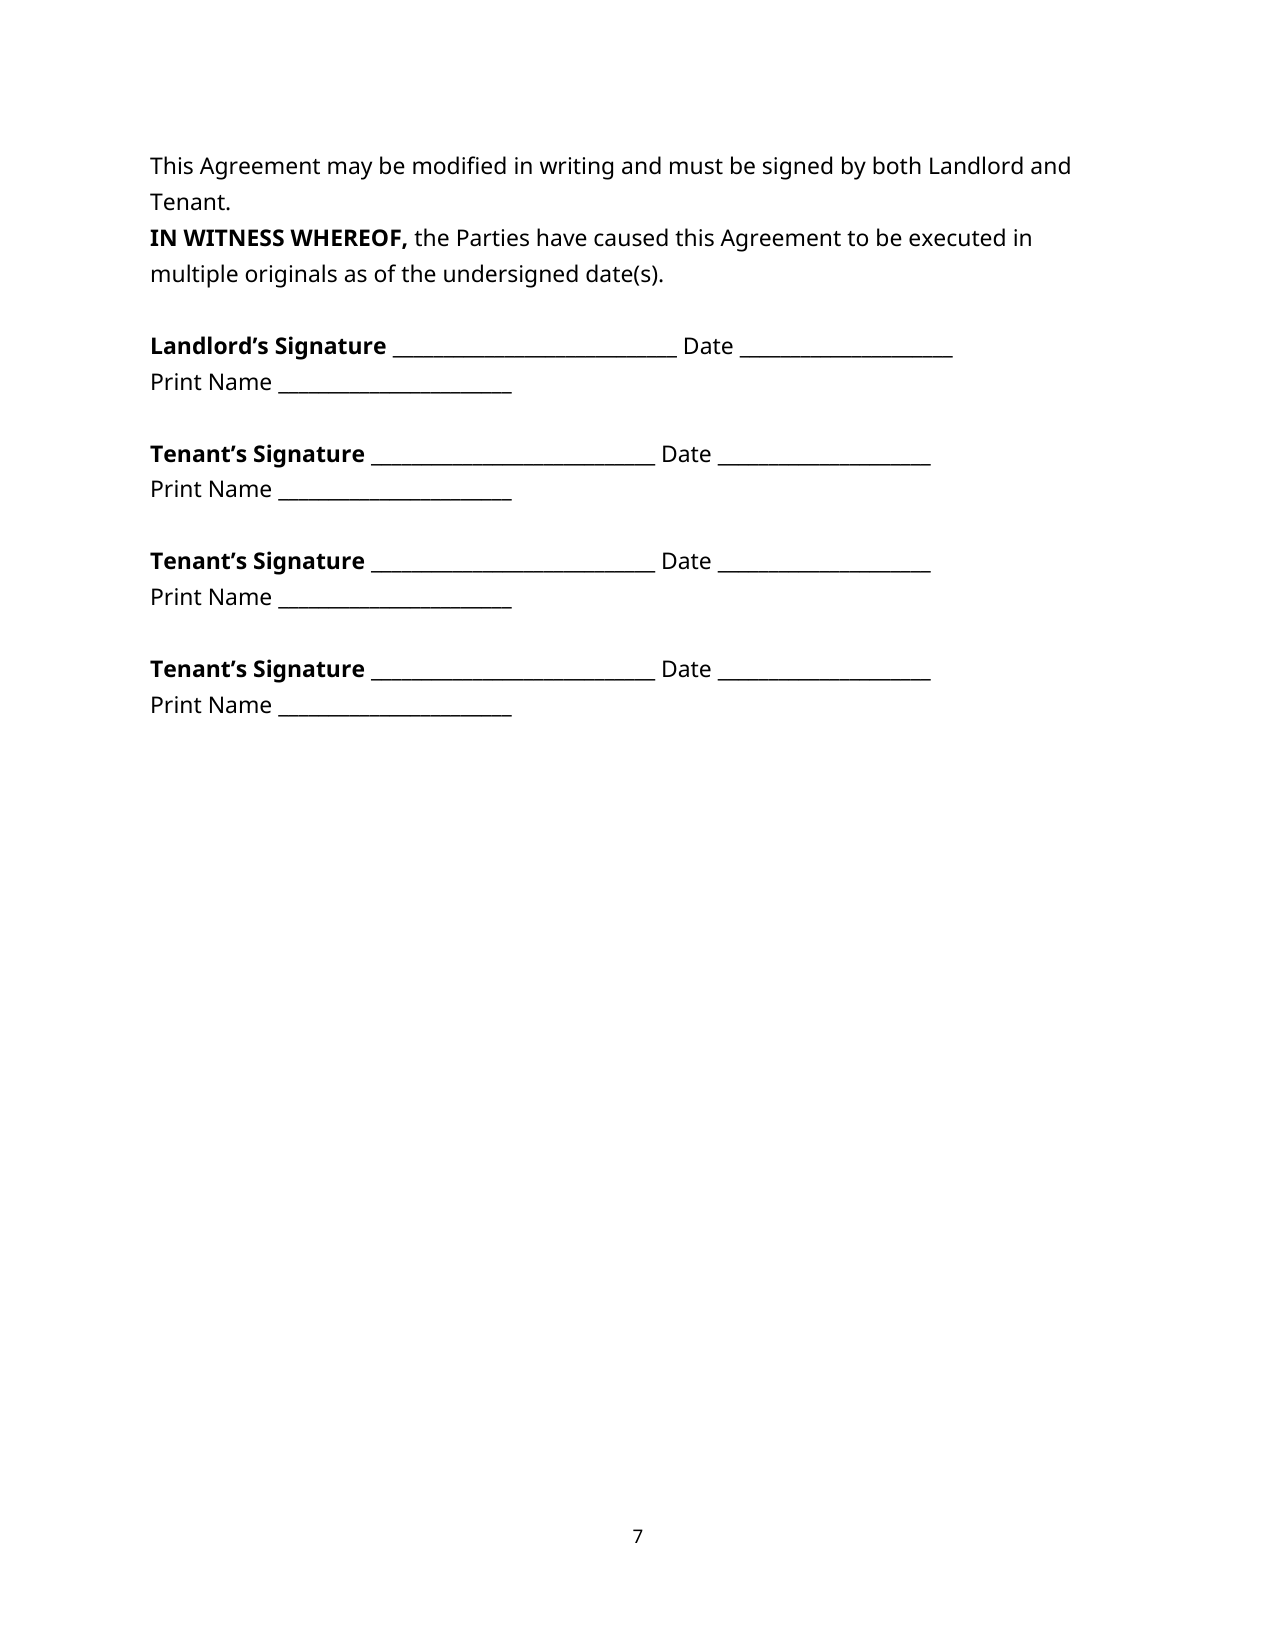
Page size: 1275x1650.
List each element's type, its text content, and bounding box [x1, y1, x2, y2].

text Tenant’s Signature ____________________________ Date _____________________ [150, 437, 1125, 469]
text Print Name _______________________ [150, 581, 1125, 612]
text Print Name _______________________ [150, 366, 1125, 397]
text Tenant’s Signature ____________________________ Date _____________________ [150, 545, 1125, 577]
text Print Name _______________________ [150, 473, 1125, 505]
text Landlord’s Signature ____________________________ Date _____________________ [150, 330, 1125, 361]
text Print Name _______________________ [150, 689, 1125, 720]
text IN WITNESS WHEREOF, the Parties have caused this Agreement to be executed in multiple originals as of the undersigned date(s). [150, 222, 1125, 289]
text Tenant’s Signature ____________________________ Date _____________________ [150, 653, 1125, 684]
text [150, 150, 1125, 217]
